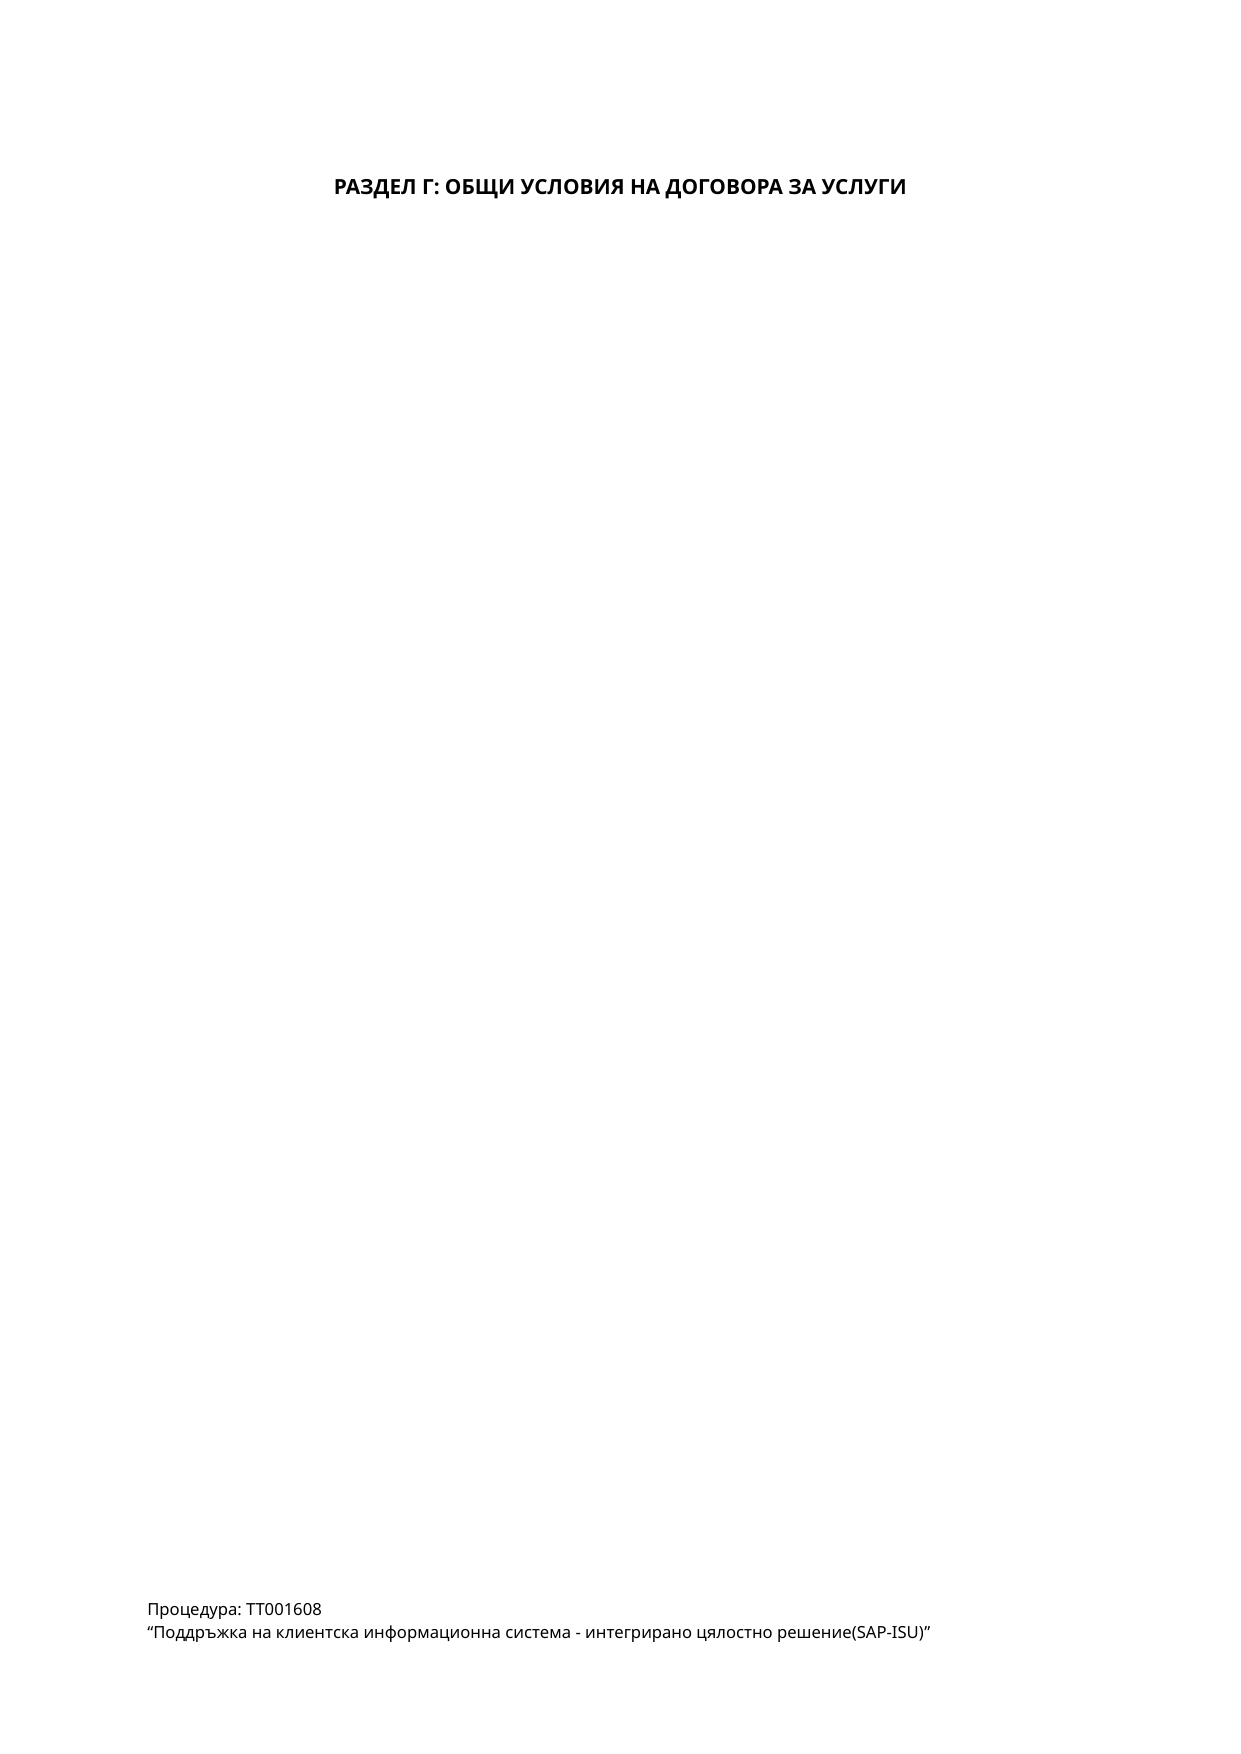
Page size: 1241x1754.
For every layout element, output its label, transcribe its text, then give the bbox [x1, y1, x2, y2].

subtitle РАЗДЕЛ Г: ОБЩИ УСЛОВИЯ НА ДОГОВОРА ЗА УСЛУГИ [147, 172, 1093, 200]
